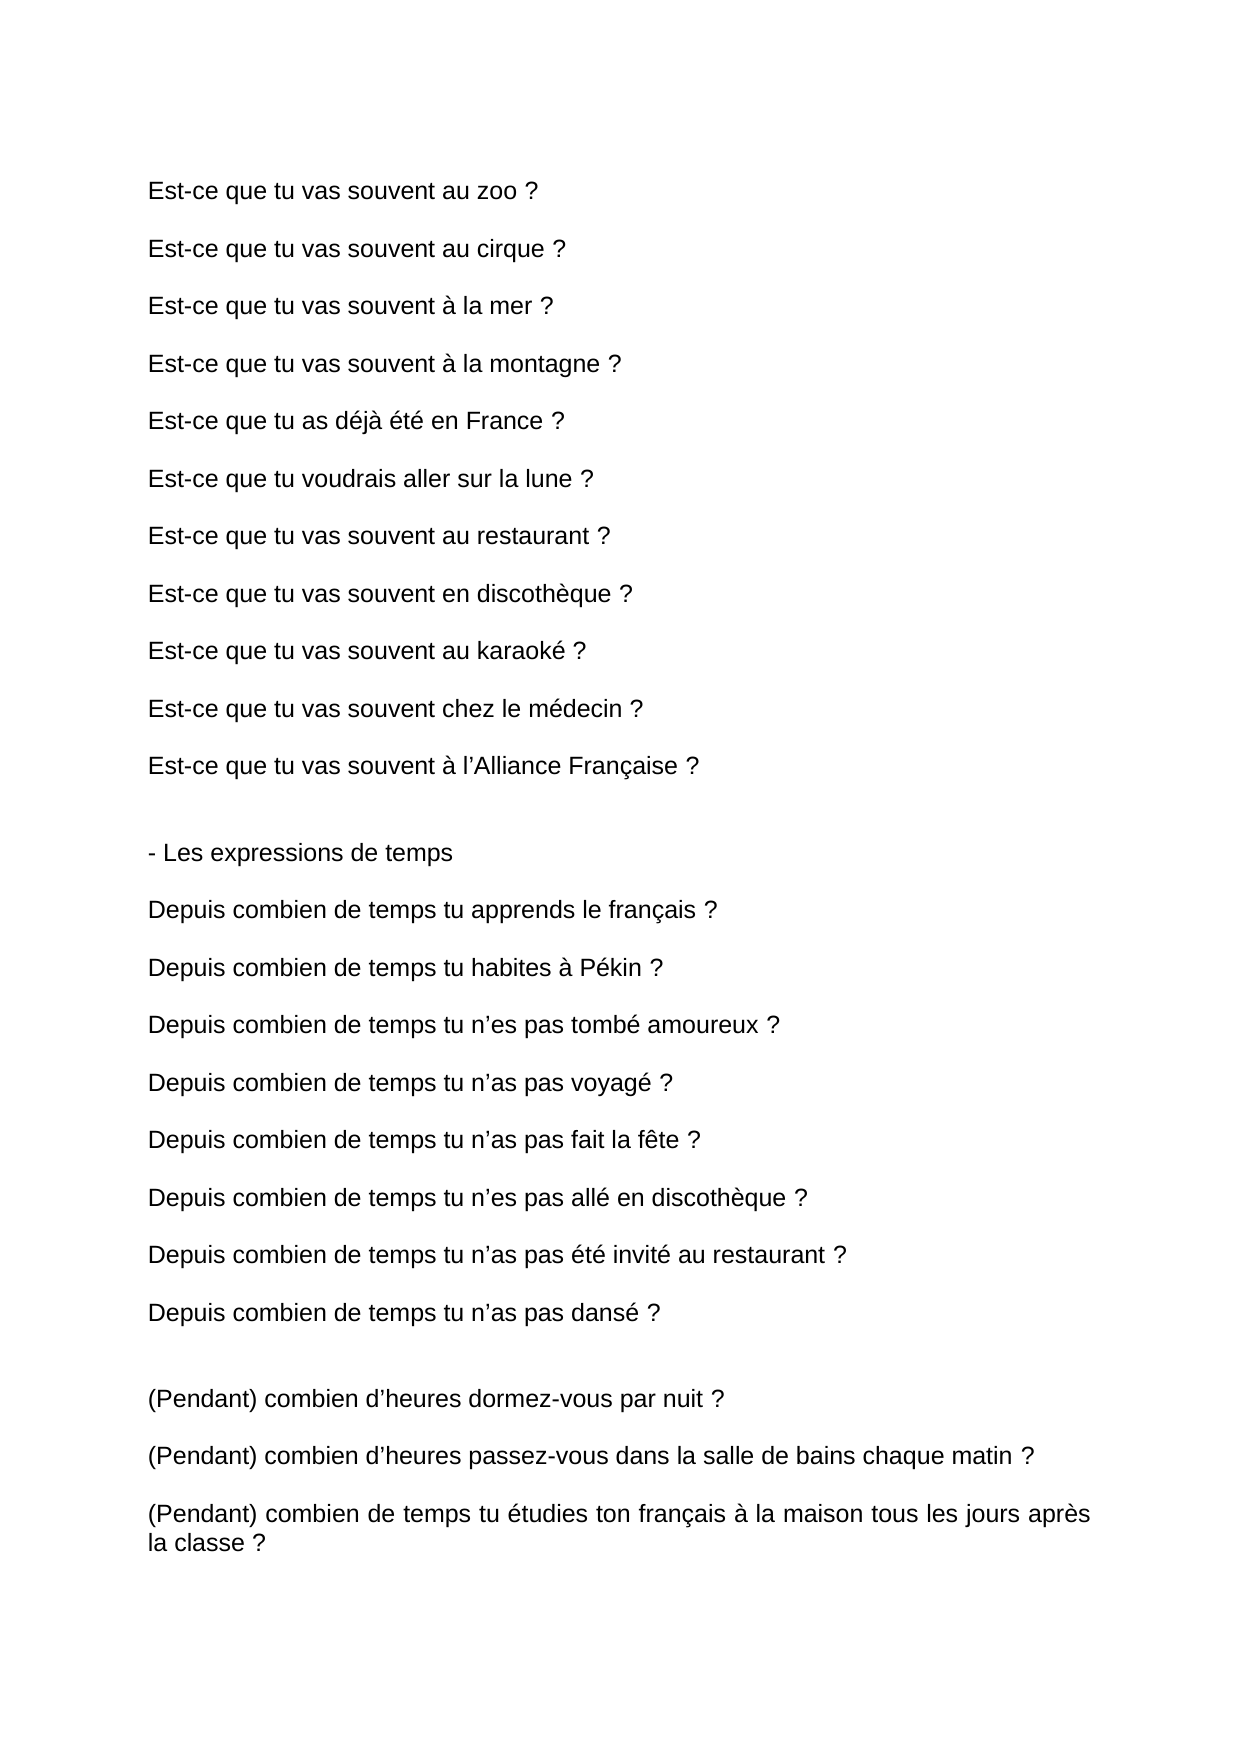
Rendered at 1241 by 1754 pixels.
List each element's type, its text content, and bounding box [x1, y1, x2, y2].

text Depuis combien de temps tu n’as pas fait la fête ? [148, 1125, 1093, 1154]
text Est-ce que tu vas souvent au cirque ? [148, 234, 1093, 263]
text Depuis combien de temps tu n’as pas dansé ? [148, 1298, 1093, 1326]
text Est-ce que tu voudrais aller sur la lune ? [148, 464, 1093, 493]
text Depuis combien de temps tu n’es pas allé en discothèque ? [148, 1183, 1093, 1211]
text - Les expressions de temps [148, 838, 1093, 866]
text Est-ce que tu vas souvent en discothèque ? [148, 579, 1093, 608]
text Depuis combien de temps tu n’as pas été invité au restaurant ? [148, 1240, 1093, 1269]
text Depuis combien de temps tu n’es pas tombé amoureux ? [148, 1010, 1093, 1039]
text Est-ce que tu vas souvent au zoo ? [148, 176, 1093, 205]
text (Pendant) combien de temps tu étudies ton français à la maison tous les jours après la classe ? [148, 1499, 1093, 1556]
text Depuis combien de temps tu apprends le français ? [148, 895, 1093, 924]
text Est-ce que tu vas souvent au restaurant ? [148, 521, 1093, 550]
text Est-ce que tu vas souvent au karaoké ? [148, 636, 1093, 665]
text Est-ce que tu vas souvent à l’Alliance Française ? [148, 751, 1093, 780]
text Est-ce que tu vas souvent à la mer ? [148, 291, 1093, 320]
text Est-ce que tu as déjà été en France ? [148, 406, 1093, 435]
text Depuis combien de temps tu habites à Pékin ? [148, 953, 1093, 981]
text (Pendant) combien d’heures passez-vous dans la salle de bains chaque matin ? [148, 1441, 1093, 1470]
text Est-ce que tu vas souvent chez le médecin ? [148, 694, 1093, 723]
text Est-ce que tu vas souvent à la montagne ? [148, 349, 1093, 378]
text Depuis combien de temps tu n’as pas voyagé ? [148, 1068, 1093, 1096]
text (Pendant) combien d’heures dormez-vous par nuit ? [148, 1384, 1093, 1413]
